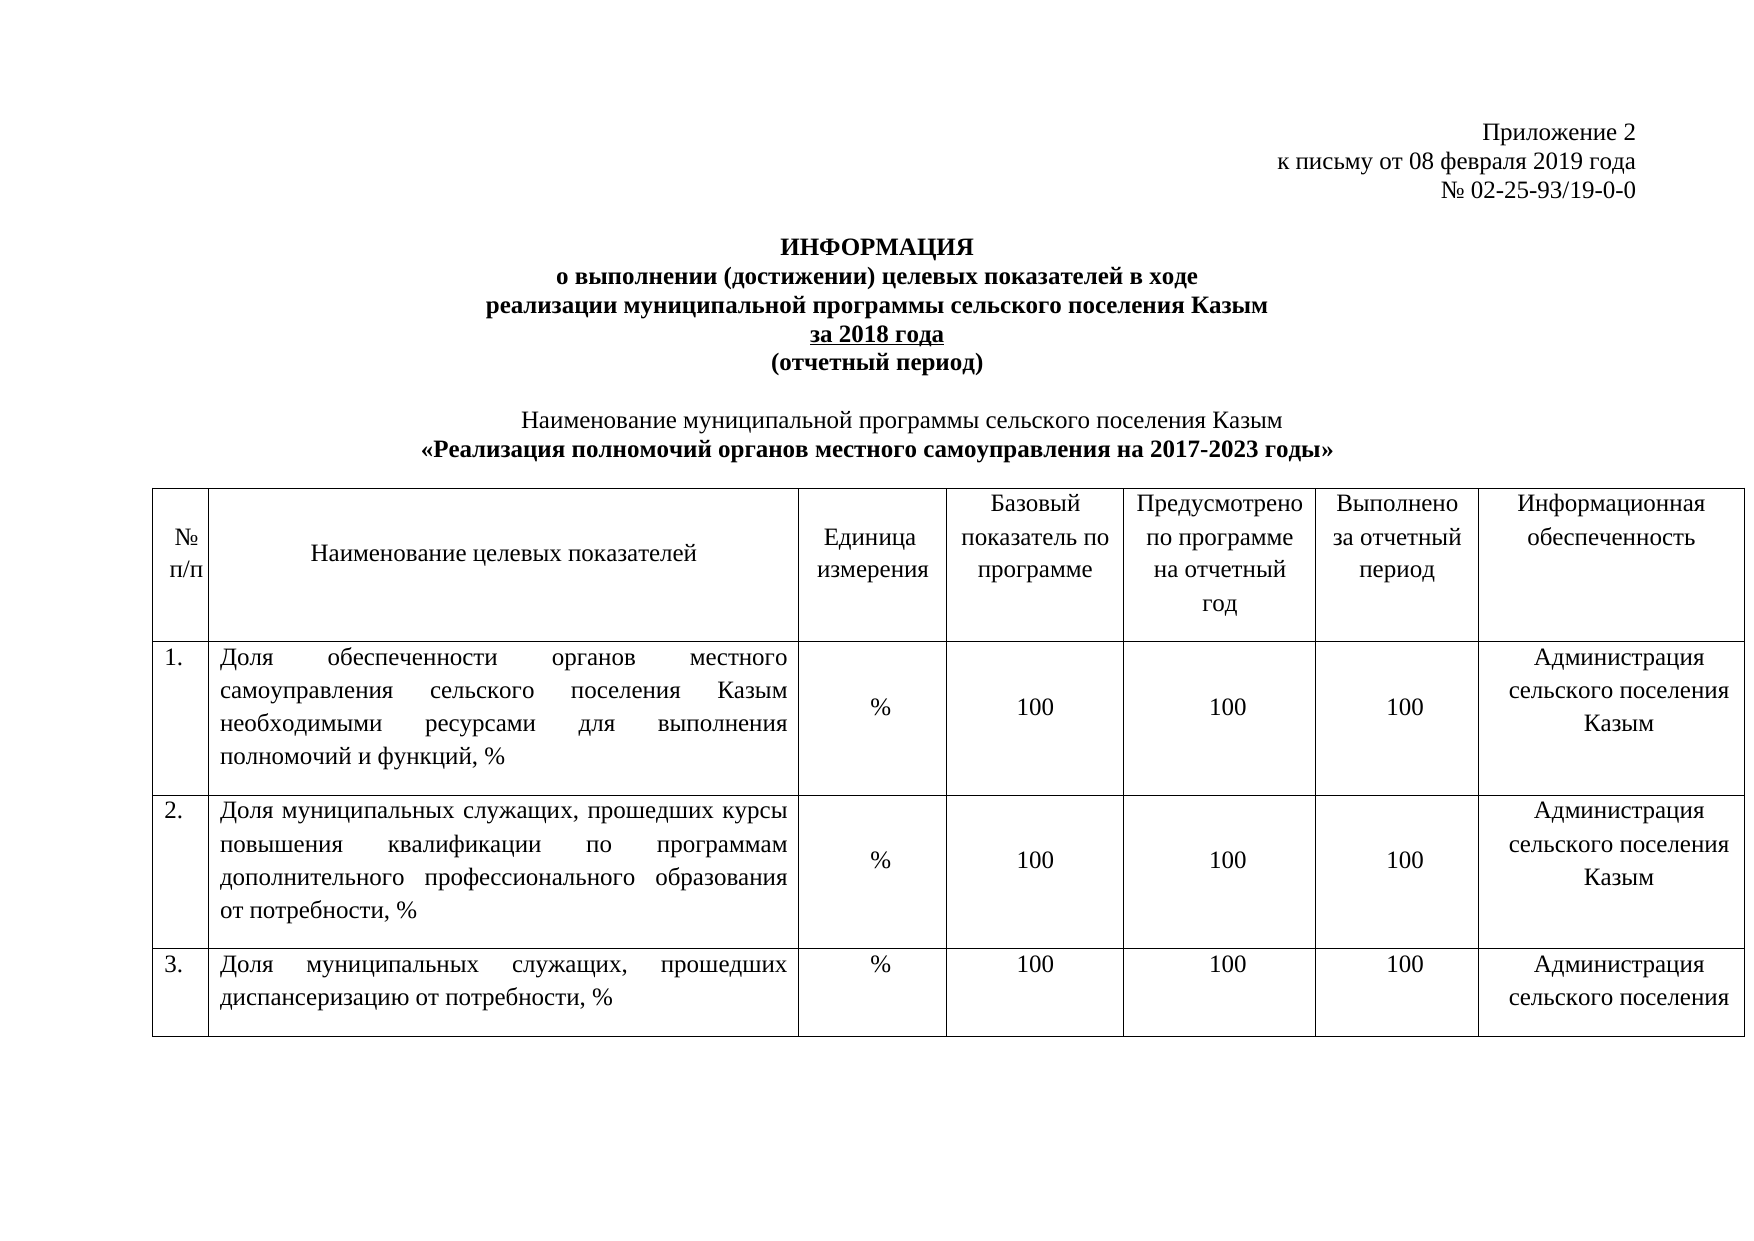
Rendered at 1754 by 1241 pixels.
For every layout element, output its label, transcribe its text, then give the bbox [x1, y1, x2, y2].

table_header Предусмотрено по программе на отчетный год [1124, 489, 1315, 641]
table_cell 100 [1124, 796, 1315, 948]
text № 02-25-93/19-0-0 [118, 175, 1636, 204]
table_header Базовый показатель по программе [947, 489, 1123, 641]
table_header Информационная обеспеченность [1479, 489, 1744, 641]
table_cell % [799, 796, 946, 948]
table_cell Доля обеспеченности органов местного самоуправления сельского поселения Казым необходимыми ресурсами для выполнения полномочий и функций, % [209, 642, 798, 794]
table_cell 100 [1316, 949, 1478, 1036]
text Приложение 2 [118, 117, 1636, 146]
text «Реализация полномочий органов местного самоуправления на 2017-2023 годы» [118, 434, 1636, 462]
table_cell [153, 949, 208, 1036]
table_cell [209, 949, 798, 1036]
table_cell % [799, 949, 946, 1036]
table_cell 100 [1124, 642, 1315, 794]
table_header Единица измерения [799, 489, 946, 641]
text (отчетный период) [118, 347, 1636, 376]
table_cell Администрация сельского поселения Казым [1479, 796, 1744, 948]
table_cell Администрация сельского поселения Казым [1479, 642, 1744, 794]
text Наименование муниципальной программы сельского поселения Казым [118, 405, 1636, 434]
table_header Выполнено за отчетный период [1316, 489, 1478, 641]
table_cell 100 [947, 949, 1123, 1036]
text за 2018 года [118, 319, 1636, 347]
table_cell 100 [1124, 949, 1315, 1036]
table_header № п/п [153, 489, 208, 641]
table_cell 100 [947, 796, 1123, 948]
text реализации муниципальной программы сельского поселения Казым [118, 290, 1636, 319]
table_cell Доля муниципальных служащих, прошедших курсы повышения квалификации по программам дополнительного профессионального образования от потребности, % [209, 796, 798, 948]
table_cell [1479, 949, 1744, 1036]
table_cell % [799, 642, 946, 794]
text к письму от 08 февраля 2019 года [118, 146, 1636, 175]
table_header Наименование целевых показателей [209, 489, 798, 641]
table_cell 100 [947, 642, 1123, 794]
table_cell 100 [1316, 796, 1478, 948]
text о выполнении (достижении) целевых показателей в ходе [118, 261, 1636, 290]
table_cell [153, 796, 208, 948]
table_cell [153, 642, 208, 794]
text ИНФОРМАЦИЯ [118, 232, 1636, 261]
table_cell 100 [1316, 642, 1478, 794]
